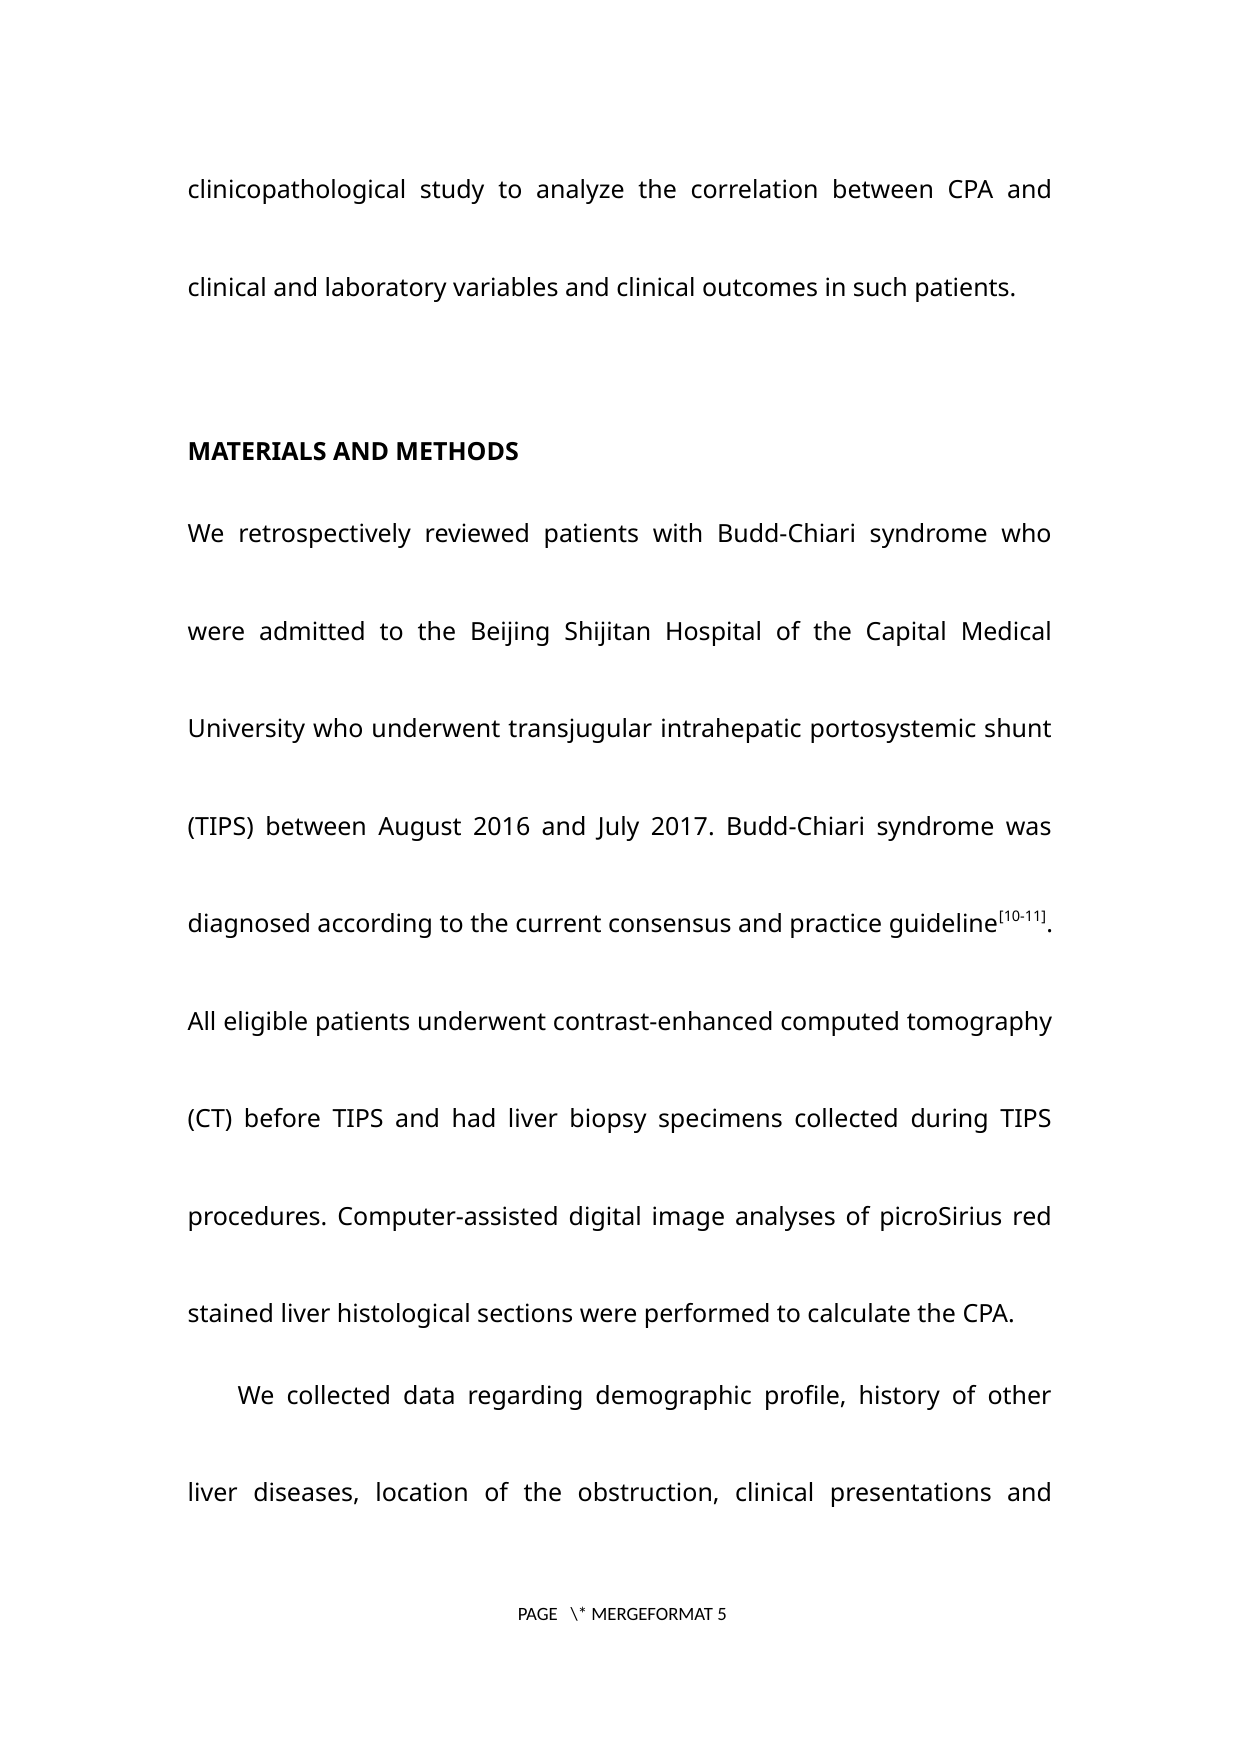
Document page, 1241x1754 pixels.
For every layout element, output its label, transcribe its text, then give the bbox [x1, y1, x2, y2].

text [187, 157, 1053, 319]
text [187, 1362, 1053, 1525]
text We retrospectively reviewed patients with Budd-Chiari syndrome who were admitted to the Beijing Shijitan Hospital of the Capital Medical University who underwent transjugular intrahepatic portosystemic shunt (TIPS) between August 2016 and July 2017. Budd-Chiari syndrome was diagnosed according to the current consensus and practice guideline[10-11]. All eligible patients underwent contrast-enhanced computed tomography (CT) before TIPS and had liver biopsy specimens collected during TIPS procedures. Computer-assisted digital image analyses of picroSirius red stained liver histological sections were performed to calculate the CPA. [187, 500, 1053, 1345]
text MATERIALS AND METHODS [187, 418, 1053, 483]
